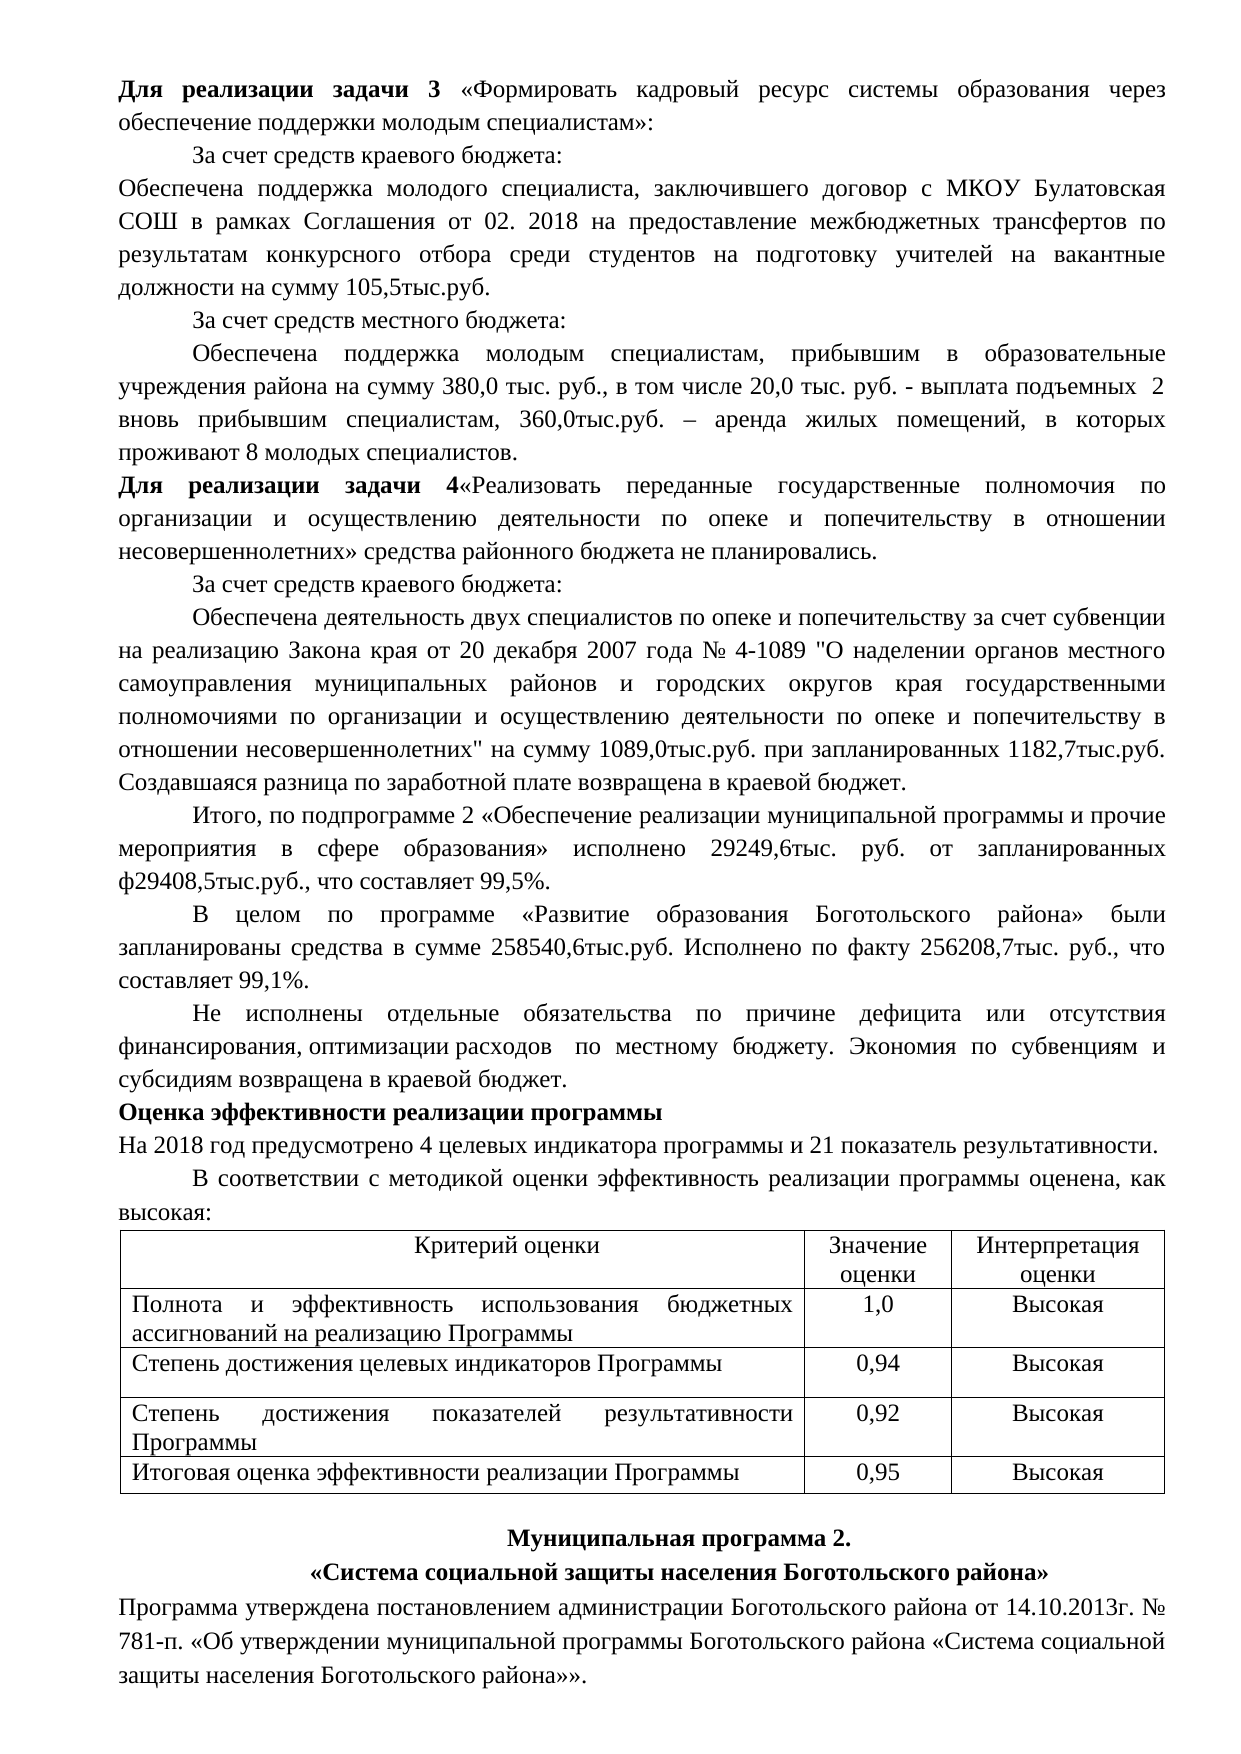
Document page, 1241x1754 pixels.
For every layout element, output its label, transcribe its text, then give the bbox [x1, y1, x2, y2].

table_cell 0,92 [805, 1398, 951, 1456]
table_cell Степень достижения целевых индикаторов Программы [121, 1348, 804, 1397]
text Обеспечена поддержка молодого специалиста, заключившего договор с МКОУ Булатовская СОШ в рамках Соглашения от 02. 2018 на предоставление межбюджетных трансфертов по результатам конкурсного отбора среди студентов на подготовку учителей на вакантные должности на сумму 105,5тыс.руб. [118, 173, 1167, 301]
table_cell 0,95 [805, 1457, 951, 1493]
text За счет средств краевого бюджета: [118, 569, 1167, 598]
text В целом по программе «Развитие образования Боготольского района» были запланированы средства в сумме 258540,6тыс.руб. Исполнено по факту 256208,7тыс. руб., что составляет 99,1%. [118, 899, 1167, 994]
text Обеспечена поддержка молодым специалистам, прибывшим в образовательные учреждения района на сумму 380,0 тыс. руб., в том числе 20,0 тыс. руб. - выплата подъемных 2 вновь прибывшим специалистам, 360,0тыс.руб. – аренда жилых помещений, в которых проживают 8 молодых специалистов. [118, 338, 1167, 466]
text Не исполнены отдельные обязательства по причине дефицита или отсутствия финансирования, оптимизации расходов по местному бюджету. Экономия по субвенциям и субсидиям возвращена в краевой бюджет. [118, 998, 1167, 1093]
text За счет средств местного бюджета: [118, 305, 1167, 334]
table_header Значение оценки [805, 1231, 951, 1288]
text «Система социальной защиты населения Боготольского района» [118, 1557, 1167, 1586]
table_cell Высокая [952, 1457, 1164, 1493]
text Оценка эффективности реализации программы [118, 1097, 1167, 1126]
table_cell Высокая [952, 1348, 1164, 1397]
table_cell Высокая [952, 1289, 1164, 1347]
table_header Критерий оценки [121, 1231, 804, 1288]
table_cell Высокая [952, 1398, 1164, 1456]
text За счет средств краевого бюджета: [118, 140, 1167, 169]
text На 2018 год предусмотрено 4 целевых индикатора программы и 21 показатель результативности. [118, 1131, 1167, 1159]
text В соответствии с методикой оценки эффективность реализации программы оценена, как высокая: [118, 1163, 1167, 1225]
table_cell 0,94 [805, 1348, 951, 1397]
table_cell Итоговая оценка эффективности реализации Программы [121, 1457, 804, 1493]
text Обеспечена деятельность двух специалистов по опеке и попечительству за счет субвенции на реализацию Закона края от 20 декабря 2007 года № 4-1089 "О наделении органов местного самоуправления муниципальных районов и городских округов края государственными полномочиями по организации и осуществлению деятельности по опеке и попечительству в отношении несовершеннолетних" на сумму 1089,0тыс.руб. при запланированных 1182,7тыс.руб. Создавшаяся разница по заработной плате возвращена в краевой бюджет. [118, 602, 1167, 796]
text Для реализации задачи 3 «Формировать кадровый ресурс системы образования через обеспечение поддержки молодым специалистам»: [118, 74, 1167, 136]
table_cell 1,0 [805, 1289, 951, 1347]
table_header Интерпретация оценки [952, 1231, 1164, 1288]
text Муниципальная программа 2. [118, 1523, 1167, 1551]
table_cell Полнота и эффективность использования бюджетных ассигнований на реализацию Программы [121, 1289, 804, 1347]
text Для реализации задачи 4«Реализовать переданные государственные полномочия по организации и осуществлению деятельности по опеке и попечительству в отношении несовершеннолетних» средства районного бюджета не планировались. [118, 470, 1167, 565]
list Программа утверждена постановлением администрации Боготольского района от 14.10.2013г. № 781-п. «Об утверждении муниципальной программы Боготольского района «Система социальной защиты населения Боготольского района»». [118, 1592, 1167, 1689]
table_cell Степень достижения показателей результативности Программы [121, 1398, 804, 1456]
text Итого, по подпрограмме 2 «Обеспечение реализации муниципальной программы и прочие мероприятия в сфере образования» исполнено 29249,6тыс. руб. от запланированных ф29408,5тыс.руб., что составляет 99,5%. [118, 800, 1167, 895]
